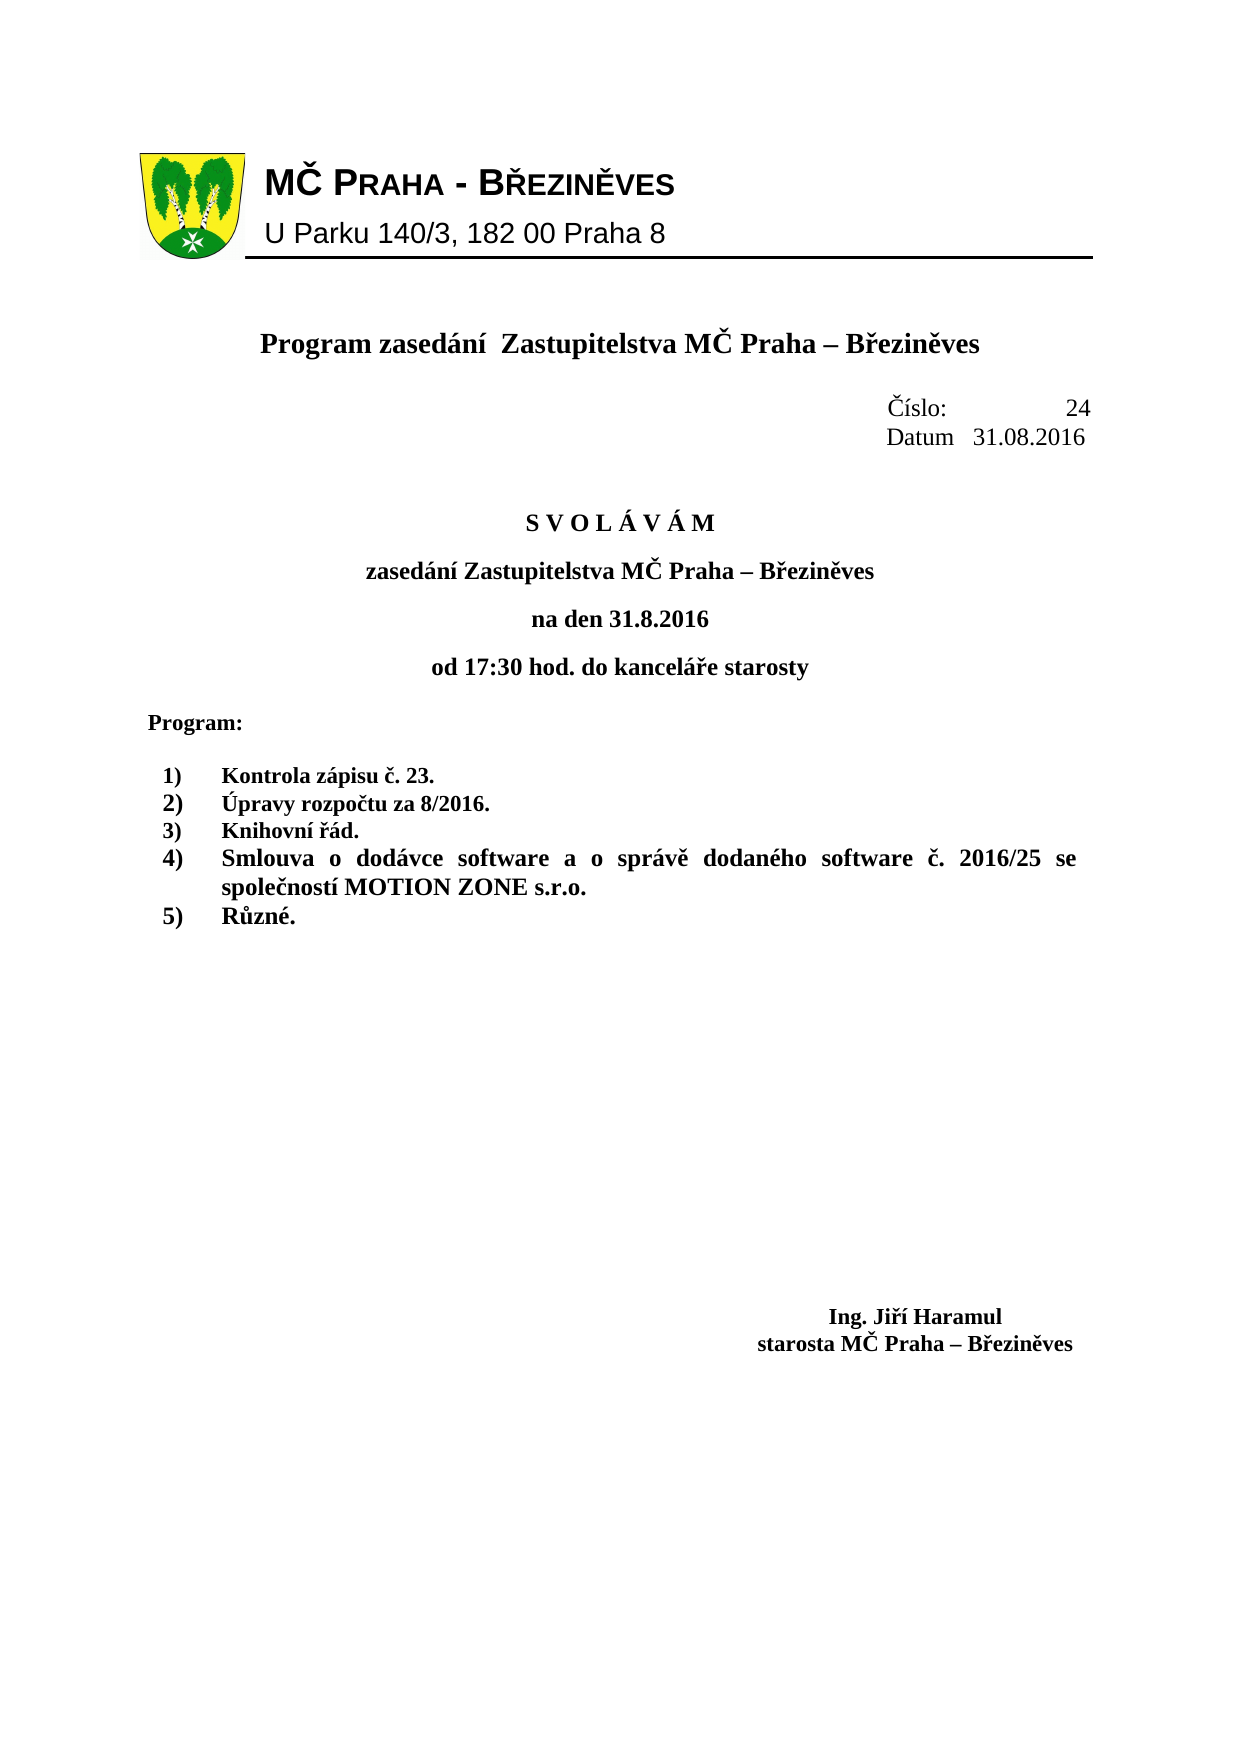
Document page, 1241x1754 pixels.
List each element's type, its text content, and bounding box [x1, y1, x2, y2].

text Program: [148, 709, 1093, 735]
text 5) Různé. [162, 901, 1093, 929]
list Knihovní řád. [162, 817, 1093, 843]
text na den 31.8.2016 [148, 604, 1093, 632]
text MČ Praha - Březiněves [246, 160, 1093, 203]
text Program zasedání Zastupitelstva MČ Praha – Březiněves [148, 326, 1093, 359]
text Datum 31.08.2016 [148, 422, 1093, 450]
text Ing. Jiří Haramul [601, 1303, 1093, 1329]
text zasedání Zastupitelstva MČ Praha – Březiněves [148, 556, 1093, 584]
text 4) Smlouva o dodávce software a o správě dodaného software č. 2016/25 se společností MOTION ZONE s.r.o. [162, 843, 1093, 901]
list Kontrola zápisu č. 23. [162, 762, 1093, 788]
picture [139, 153, 246, 260]
text Číslo: 24 [148, 359, 1093, 422]
text S V O L Á V Á M [148, 508, 1093, 537]
text od 17:30 hod. do kanceláře starosty [148, 652, 1093, 680]
text starosta MČ Praha – Březiněves [590, 1329, 1093, 1356]
list Úpravy rozpočtu za 8/2016. [162, 788, 1093, 817]
text U Parku 140/3, 182 00 Praha 8 [246, 216, 1093, 256]
